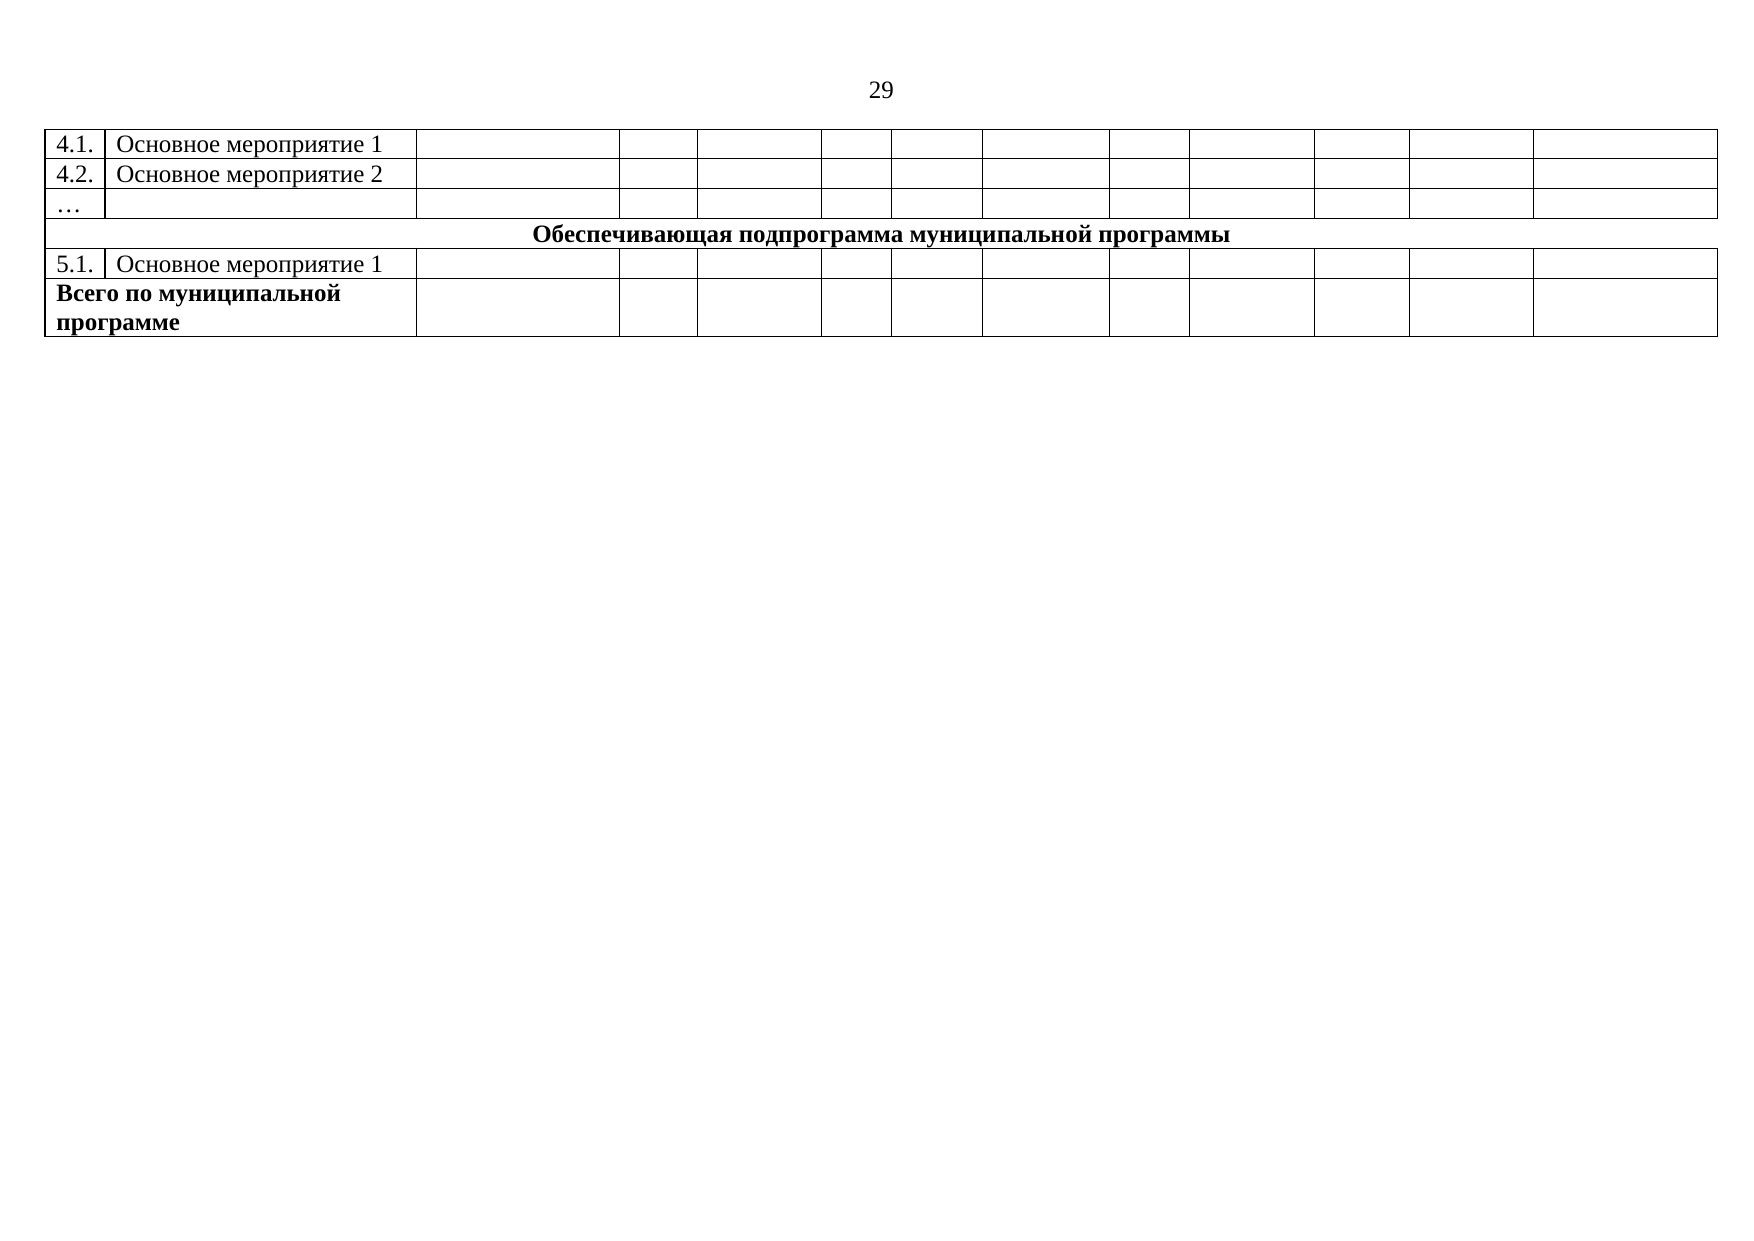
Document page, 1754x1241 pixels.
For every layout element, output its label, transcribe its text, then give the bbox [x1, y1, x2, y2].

table_cell [1315, 279, 1409, 336]
table_cell 4.1. [46, 130, 104, 158]
table_cell Всего по муниципальной программе [46, 279, 416, 336]
table_cell [698, 279, 821, 336]
table_cell [1315, 249, 1409, 277]
table_cell … [46, 189, 104, 218]
table_cell [1110, 159, 1189, 188]
table_cell [1534, 189, 1717, 218]
table_cell [698, 130, 821, 158]
table_cell [892, 189, 982, 218]
table_cell [1190, 159, 1314, 188]
table_cell [983, 279, 1109, 336]
table_cell [892, 130, 982, 158]
table_cell [983, 249, 1109, 277]
table_cell Обеспечивающая подпрограмма муниципальной программы [46, 219, 1717, 248]
table_cell [417, 249, 619, 277]
table_cell [1110, 249, 1189, 277]
table_cell Основное мероприятие 1 [106, 249, 416, 277]
table_cell [620, 249, 697, 277]
table_cell [620, 189, 697, 218]
table_cell [822, 159, 891, 188]
table_cell [1315, 159, 1409, 188]
table_cell [106, 189, 416, 218]
table_cell [417, 159, 619, 188]
table_cell [417, 130, 619, 158]
table_cell [1190, 249, 1314, 277]
table_cell [1110, 130, 1189, 158]
table_cell [822, 130, 891, 158]
table_cell [892, 159, 982, 188]
table_cell [620, 159, 697, 188]
table_cell [1534, 130, 1717, 158]
table_cell [417, 279, 619, 336]
table_cell [1534, 249, 1717, 277]
table_cell [1534, 279, 1717, 336]
table_cell [983, 130, 1109, 158]
table_cell [698, 249, 821, 277]
table_cell [892, 249, 982, 277]
table_cell [698, 189, 821, 218]
table_cell [1410, 130, 1533, 158]
table_cell [620, 279, 697, 336]
table_cell [1534, 159, 1717, 188]
table_cell [1190, 130, 1314, 158]
table_cell [1190, 189, 1314, 218]
table_cell [892, 279, 982, 336]
table_cell [822, 279, 891, 336]
table_cell [417, 189, 619, 218]
table_cell [822, 249, 891, 277]
table_cell [1315, 189, 1409, 218]
table_cell Основное мероприятие 1 [106, 130, 416, 158]
table_cell [822, 189, 891, 218]
table_cell [983, 159, 1109, 188]
table_cell [1315, 130, 1409, 158]
table_cell [1410, 159, 1533, 188]
table_cell 4.2. [46, 159, 104, 188]
table_cell Основное мероприятие 2 [106, 159, 416, 188]
table_cell [1110, 189, 1189, 218]
table_cell [1410, 249, 1533, 277]
table_cell [1410, 279, 1533, 336]
table_cell [983, 189, 1109, 218]
table_cell [620, 130, 697, 158]
table_cell [698, 159, 821, 188]
table_cell 5.1. [46, 249, 104, 277]
table_cell [1410, 189, 1533, 218]
table_cell [1190, 279, 1314, 336]
table_cell [1110, 279, 1189, 336]
